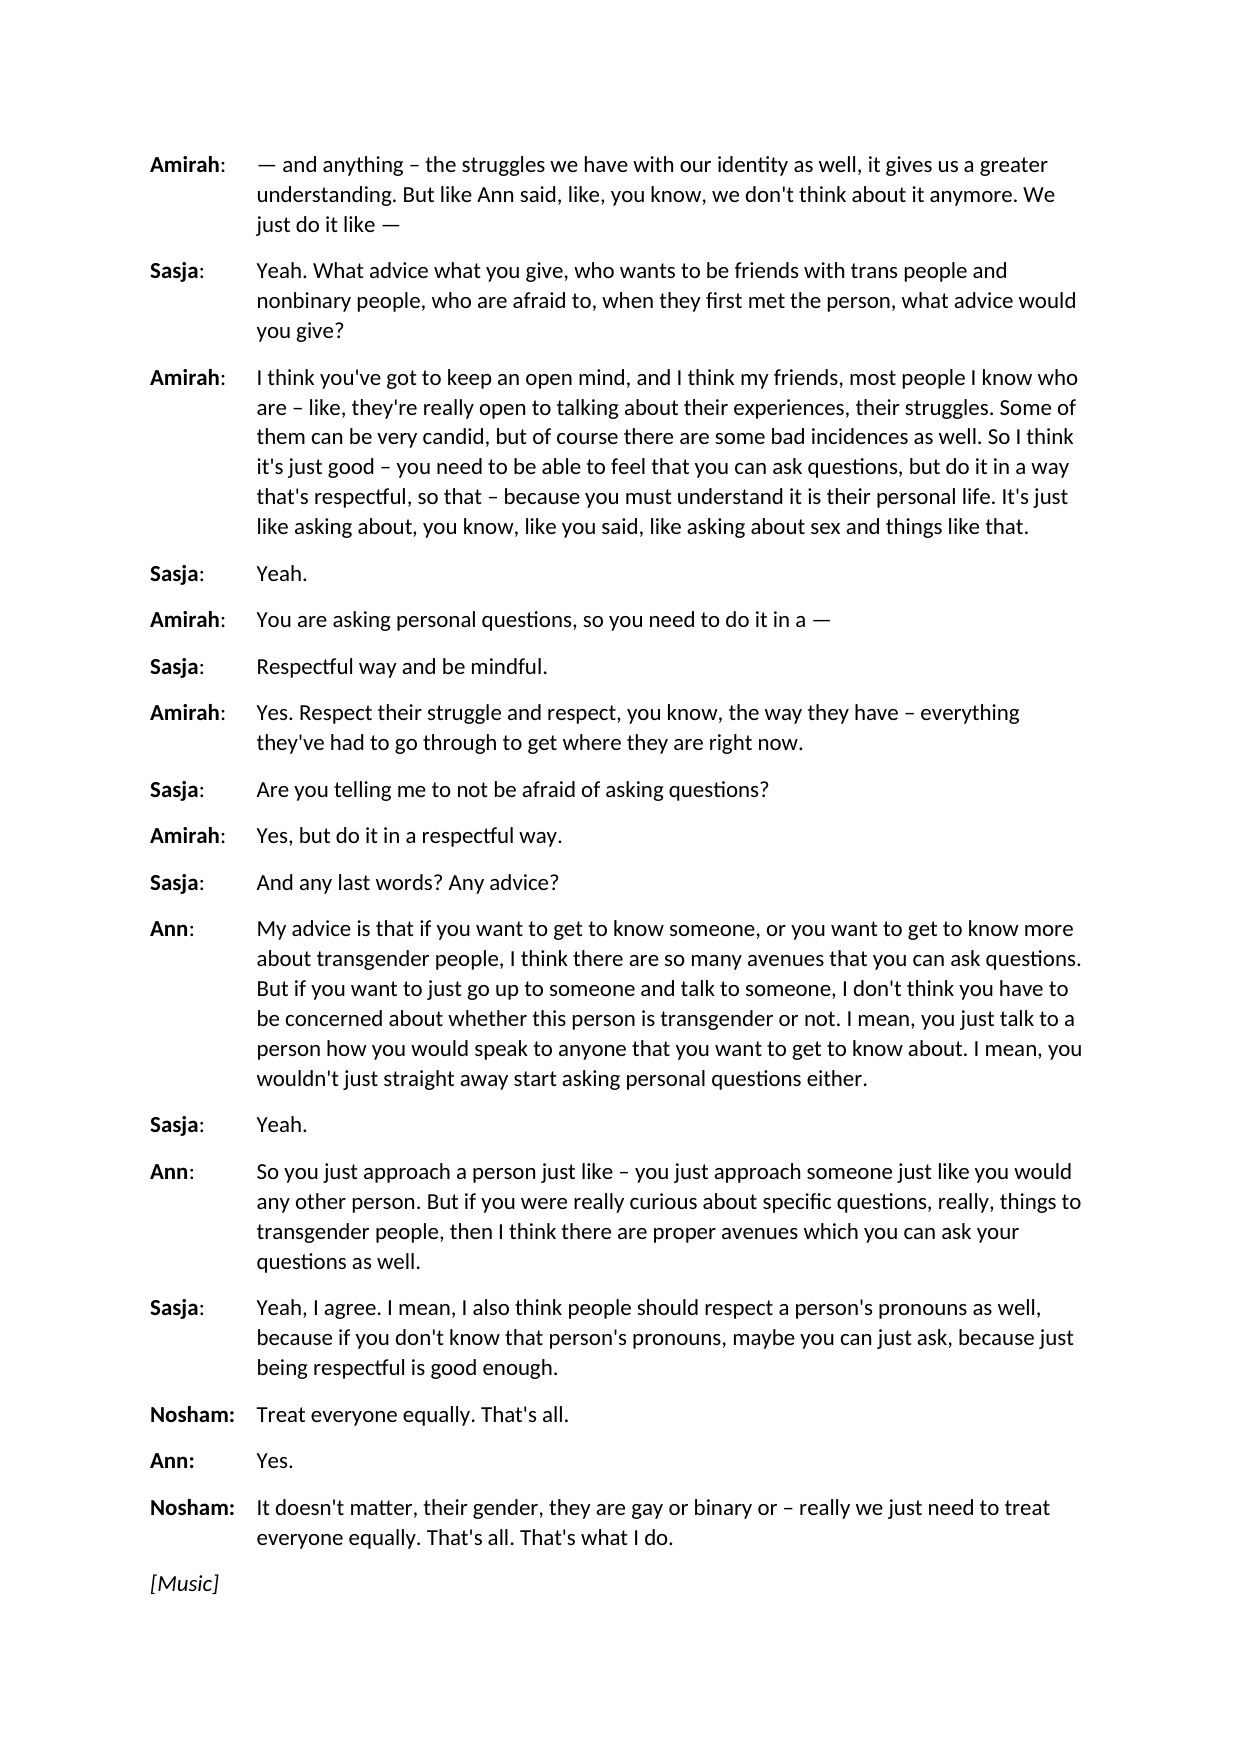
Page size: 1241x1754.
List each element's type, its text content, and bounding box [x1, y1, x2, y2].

text Sasja: Are you telling me to not be afraid of asking questions? [150, 775, 1090, 803]
text Nosham: It doesn't matter, their gender, they are gay or binary or – really we just need to treat everyone equally. That's all. That's what I do. [150, 1493, 1090, 1551]
text Amirah: Yes, but do it in a respectful way. [150, 821, 1090, 849]
text Nosham: Treat everyone equally. That's all. [150, 1400, 1090, 1428]
text [Music] [150, 1569, 1090, 1597]
text Sasja: Yeah. What advice what you give, who wants to be friends with trans people and nonbinary people, who are afraid to, when they first met the person, what advice would you give? [150, 256, 1090, 344]
text Ann: My advice is that if you want to get to know someone, or you want to get to know more about transgender people, I think there are so many avenues that you can ask questions. But if you want to just go up to someone and talk to someone, I don't think you have to be concerned about whether this person is transgender or not. I mean, you just talk to a person how you would speak to anyone that you want to get to know about. I mean, you wouldn't just straight away start asking personal questions either. [150, 914, 1090, 1092]
text Ann: So you just approach a person just like – you just approach someone just like you would any other person. But if you were really curious about specific questions, really, things to transgender people, then I think there are proper avenues which you can ask your questions as well. [150, 1157, 1090, 1275]
text Amirah: You are asking personal questions, so you need to do it in a — [150, 605, 1090, 633]
text Amirah: Yes. Respect their struggle and respect, you know, the way they have – everything they've had to go through to get where they are right now. [150, 698, 1090, 756]
text Sasja: Yeah, I agree. I mean, I also think people should respect a person's pronouns as well, because if you don't know that person's pronouns, maybe you can just ask, because just being respectful is good enough. [150, 1293, 1090, 1381]
text Amirah: I think you've got to keep an open mind, and I think my friends, most people I know who are – like, they're really open to talking about their experiences, their struggles. Some of them can be very candid, but of course there are some bad incidences as well. So I think it's just good – you need to be able to feel that you can ask questions, but do it in a way that's respectful, so that – because you must understand it is their personal life. It's just like asking about, you know, like you said, like asking about sex and things like that. [150, 363, 1090, 540]
text Ann: Yes. [150, 1446, 1090, 1474]
text Sasja: And any last words? Any advice? [150, 868, 1090, 896]
text Amirah: — and anything – the struggles we have with our identity as well, it gives us a greater understanding. But like Ann said, like, you know, we don't think about it anymore. We just do it like — [150, 150, 1090, 238]
text Sasja: Yeah. [150, 1111, 1090, 1139]
text Sasja: Yeah. [150, 559, 1090, 587]
text Sasja: Respectful way and be mindful. [150, 652, 1090, 680]
